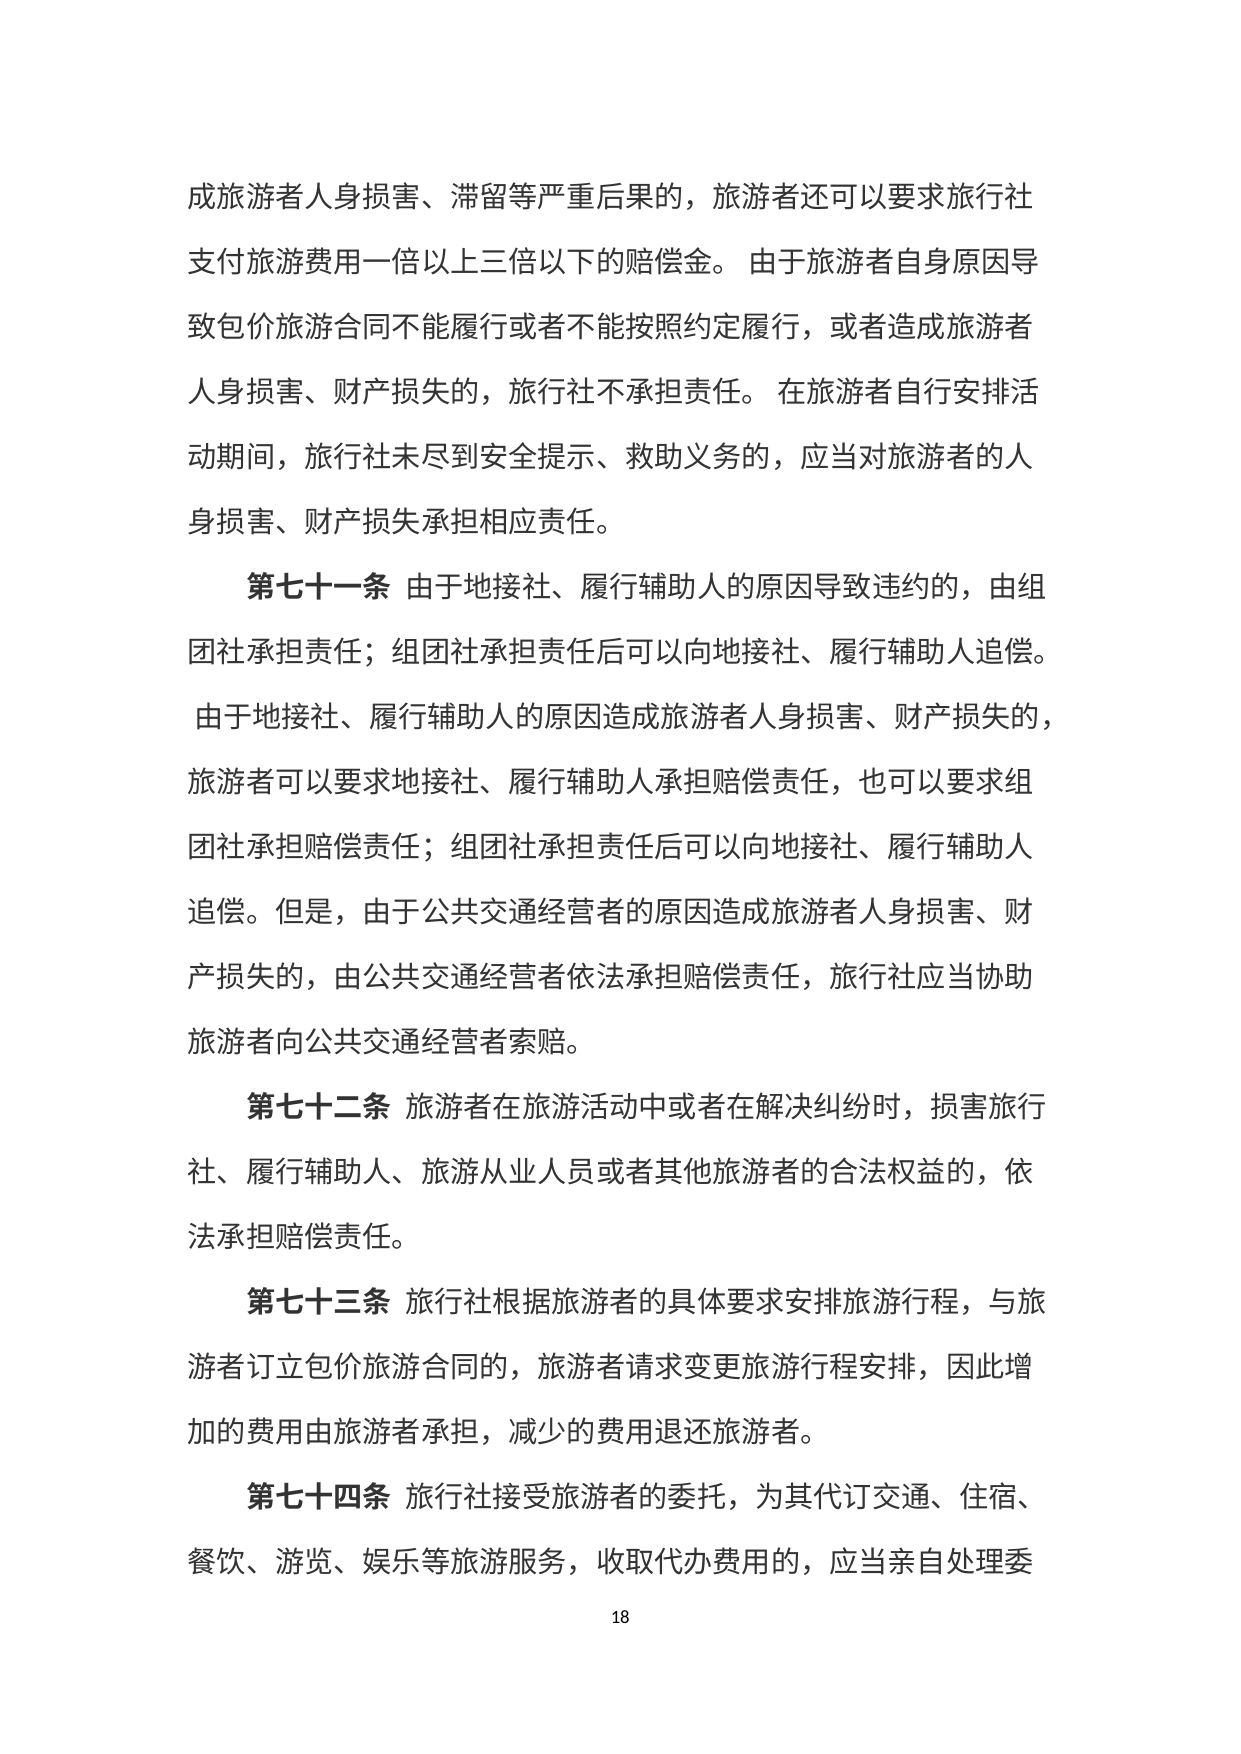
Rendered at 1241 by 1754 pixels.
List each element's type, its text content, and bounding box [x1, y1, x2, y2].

text 第七十三条 旅行社根据旅游者的具体要求安排旅游行程，与旅游者订立包价旅游合同的，旅游者请求变更旅游行程安排，因此增加的费用由旅游者承担，减少的费用退还旅游者。 [187, 1267, 1053, 1462]
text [187, 162, 1053, 552]
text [187, 1462, 1053, 1592]
text 第七十二条 旅游者在旅游活动中或者在解决纠纷时，损害旅行社、履行辅助人、旅游从业人员或者其他旅游者的合法权益的，依法承担赔偿责任。 [187, 1072, 1053, 1267]
text 第七十一条 由于地接社、履行辅助人的原因导致违约的，由组团社承担责任；组团社承担责任后可以向地接社、履行辅助人追偿。 由于地接社、履行辅助人的原因造成旅游者人身损害、财产损失的，旅游者可以要求地接社、履行辅助人承担赔偿责任，也可以要求组团社承担赔偿责任；组团社承担责任后可以向地接社、履行辅助人追偿。但是，由于公共交通经营者的原因造成旅游者人身损害、财产损失的，由公共交通经营者依法承担赔偿责任，旅行社应当协助旅游者向公共交通经营者索赔。 [187, 552, 1053, 1072]
